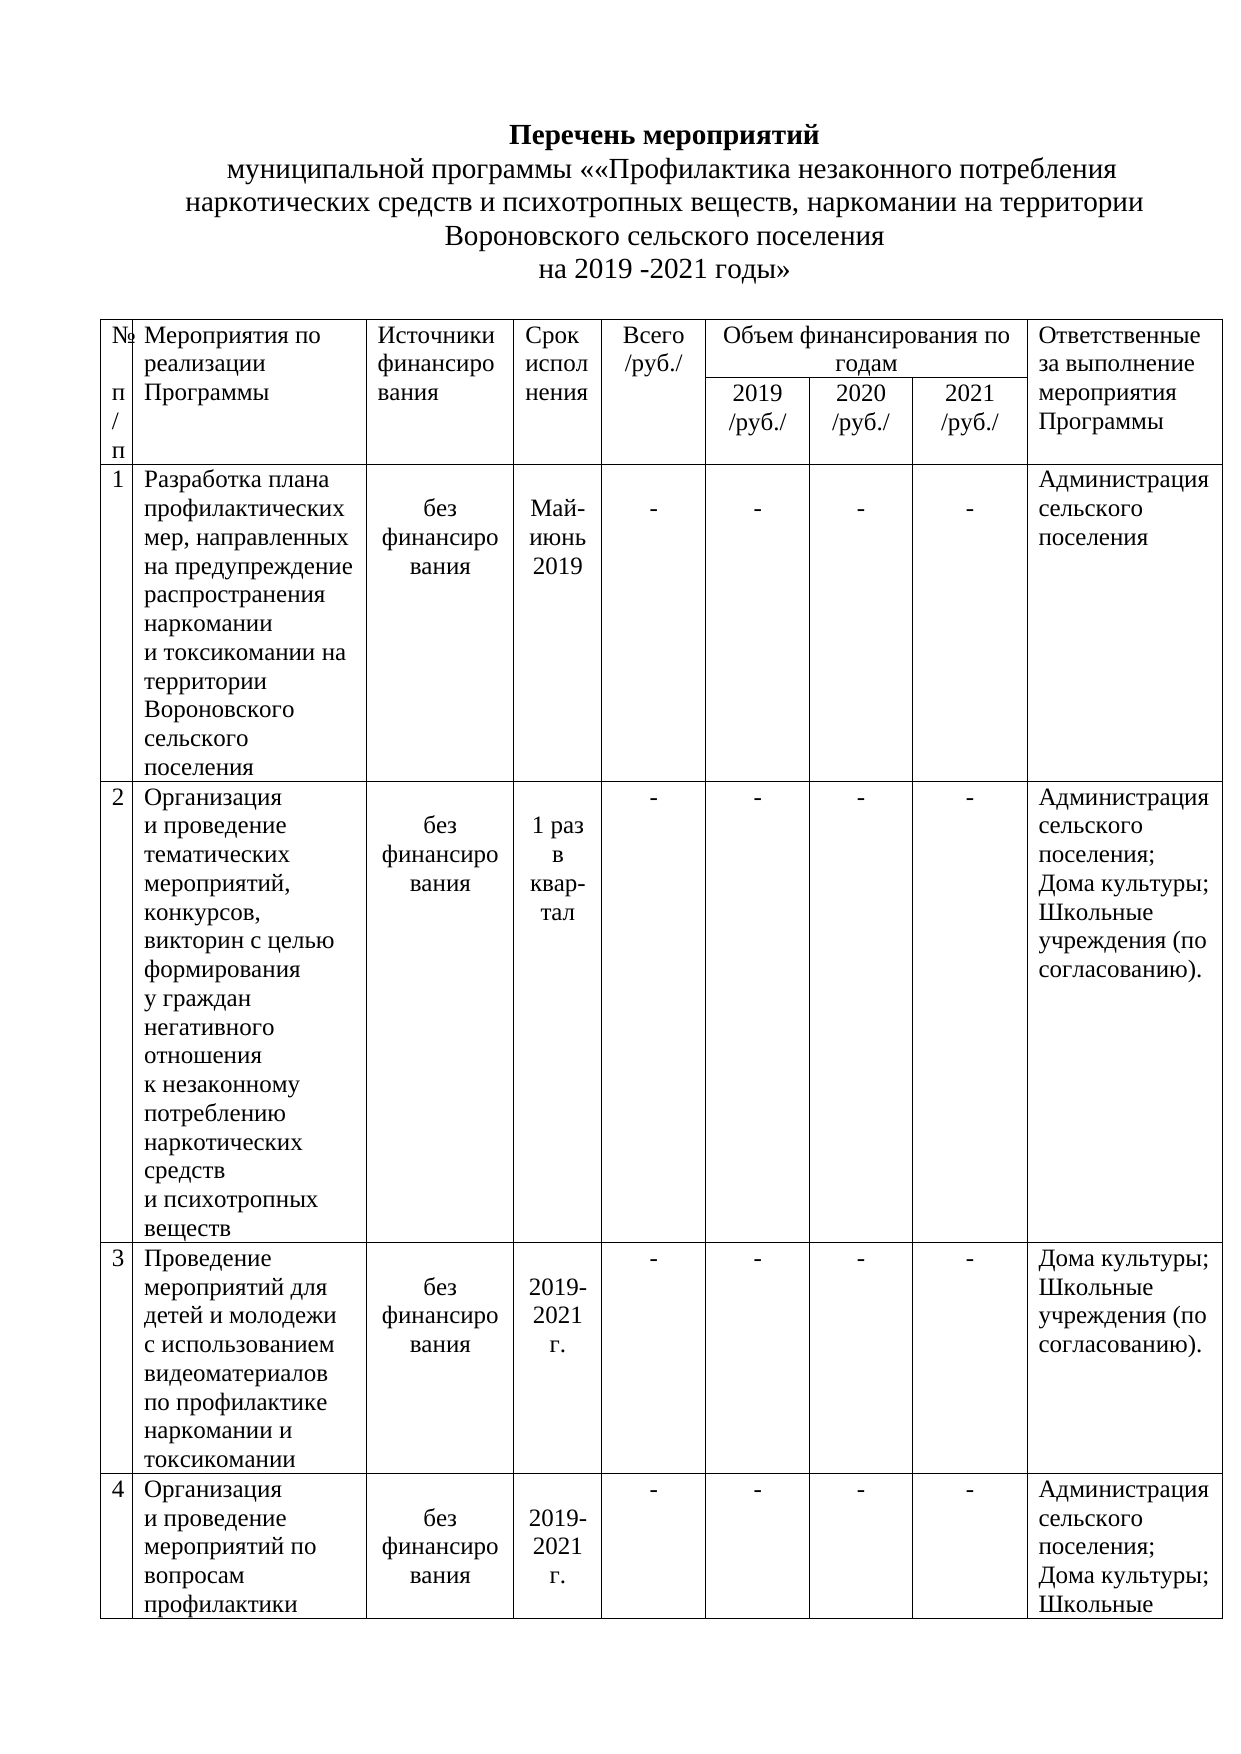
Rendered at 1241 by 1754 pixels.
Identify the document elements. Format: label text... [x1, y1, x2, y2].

table_cell 2019-2021 г. [514, 1243, 601, 1473]
table_header Ответственные за выполнение мероприятия Программы [1028, 320, 1222, 463]
table_cell - [602, 1474, 705, 1618]
table_header Источники финансирования [367, 320, 513, 463]
table_cell Организация и проведение тематических мероприятий, конкурсов, викторин с целью формирования у граждан негативного отношения к незаконному потреблению наркотических средств и психотропных веществ [133, 782, 366, 1242]
table_cell без финансирования [367, 1474, 513, 1618]
table_cell 2 [101, 782, 132, 1242]
table_cell Дома культуры; Школьные учреждения (по согласованию). [1028, 1243, 1222, 1473]
table_cell 2021 /руб./ [913, 378, 1027, 463]
table_cell - [706, 1243, 809, 1473]
table_cell 2019-2021 г. [514, 1474, 601, 1618]
table_cell 2020 /руб./ [810, 378, 912, 463]
table_cell - [913, 1474, 1027, 1618]
table_cell - [810, 782, 912, 1242]
table_cell - [602, 782, 705, 1242]
table_cell Администрация сельского поселения [1028, 465, 1222, 781]
table_cell 1 [101, 465, 132, 781]
table_cell без финансирования [367, 782, 513, 1242]
table_header № п/п [101, 320, 132, 463]
table_header Всего /руб./ [602, 320, 705, 463]
text муниципальной программы ««Профилактика незаконного потребления наркотических средств и психотропных веществ, наркомании на территории [177, 151, 1152, 218]
table_cell - [706, 465, 809, 781]
table_cell Проведение мероприятий для детей и молодежи с использованием видеоматериалов по профилактике наркомании и токсикомании [133, 1243, 366, 1473]
table_cell - [913, 782, 1027, 1242]
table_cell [1028, 1474, 1222, 1618]
table_cell - [810, 465, 912, 781]
table_cell - [913, 465, 1027, 781]
text на 2019 -2021 годы» [177, 252, 1152, 285]
table_header Срок исполнения [514, 320, 601, 463]
table_cell - [913, 1243, 1027, 1473]
table_cell без финансирования [367, 465, 513, 781]
table_cell без финансирования [367, 1243, 513, 1473]
text Вороновского сельского поселения [177, 218, 1152, 252]
table_cell Администрация сельского поселения; Дома культуры; Школьные учреждения (по согласованию). [1028, 782, 1222, 1242]
table_cell 4 [101, 1474, 132, 1618]
table_header Мероприятия по реализации Программы [133, 320, 366, 463]
table_cell Разработка плана профилактических мер, направленных на предупреждение распространения наркомании и токсикомании на территории Вороновского сельского поселения [133, 465, 366, 781]
table_cell - [602, 1243, 705, 1473]
table_cell - [810, 1243, 912, 1473]
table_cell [133, 1474, 366, 1618]
table_cell 1 раз в квар- тал [514, 782, 601, 1242]
table_cell - [602, 465, 705, 781]
table_cell - [810, 1474, 912, 1618]
table_header Объем финансирования по годам [706, 320, 1027, 377]
table_cell - [706, 1474, 809, 1618]
table_cell - [706, 782, 809, 1242]
table_cell 3 [101, 1243, 132, 1473]
table_cell 2019 /руб./ [706, 378, 809, 463]
table_cell Май-июнь 2019 [514, 465, 601, 781]
text Перечень мероприятий [177, 117, 1152, 151]
